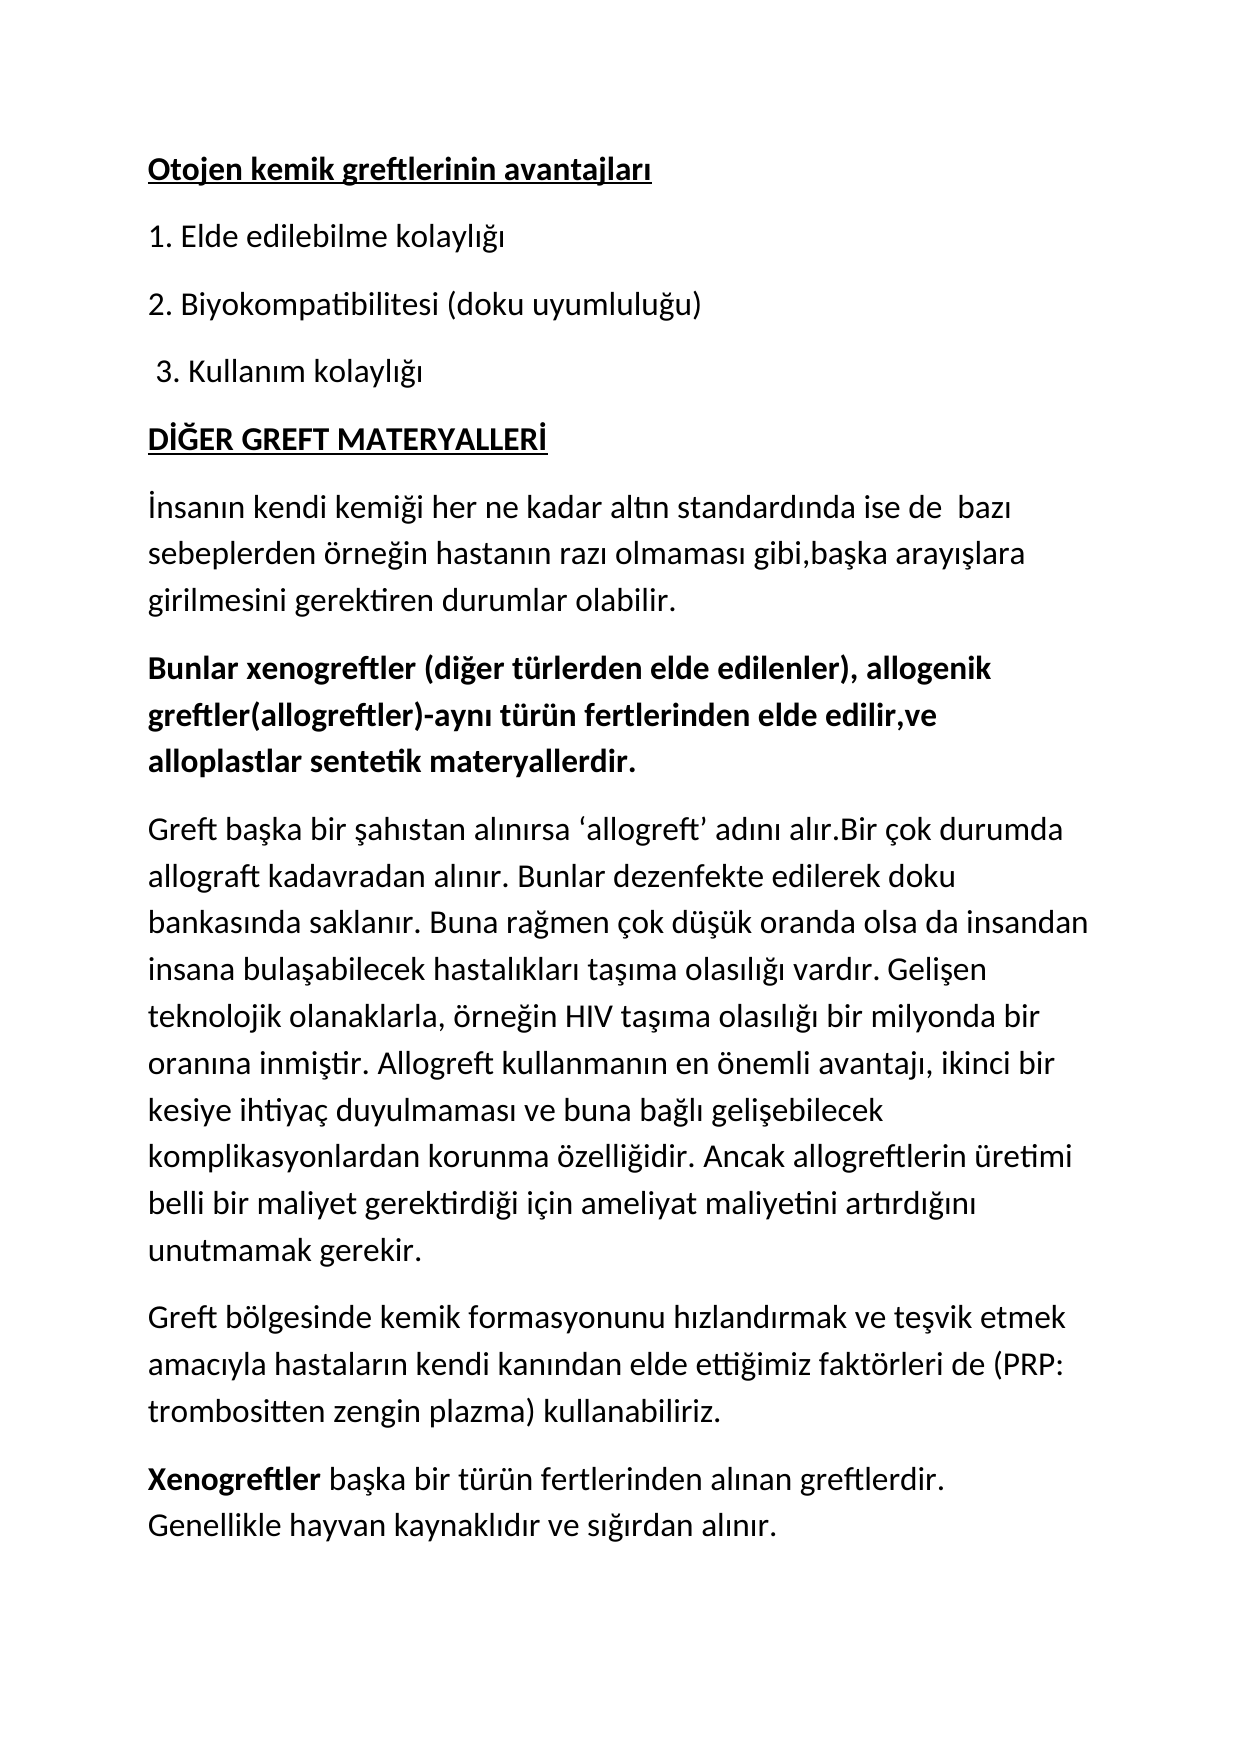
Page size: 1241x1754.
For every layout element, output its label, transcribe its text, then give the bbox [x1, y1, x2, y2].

text İnsanın kendi kemiği her ne kadar altın standardında ise de bazı sebeplerden örneğin hastanın razı olmaması gibi,başka arayışlara girilmesini gerektiren durumlar olabilir. [148, 486, 1093, 620]
text DİĞER GREFT MATERYALLERİ [148, 418, 1093, 459]
text 2. Biyokompatibilitesi (doku uyumluluğu) [148, 283, 1093, 323]
text Otojen kemik greftlerinin avantajları [148, 148, 1093, 188]
text Bunlar xenogreftler (diğer türlerden elde edilenler), allogenik greftler(allogreftler)-aynı türün fertlerinden elde edilir,ve alloplastlar sentetik materyallerdir. [148, 647, 1093, 781]
text Greft başka bir şahıstan alınırsa ‘allogreft’ adını alır.Bir çok durumda allograft kadavradan alınır. Bunlar dezenfekte edilerek doku bankasında saklanır. Buna rağmen çok düşük oranda olsa da insandan insana bulaşabilecek hastalıkları taşıma olasılığı vardır. Gelişen teknolojik olanaklarla, örneğin HIV taşıma olasılığı bir milyonda bir oranına inmiştir. Allogreft kullanmanın en önemli avantajı, ikinci bir kesiye ihtiyaç duyulmaması ve buna bağlı gelişebilecek komplikasyonlardan korunma özelliğidir. Ancak allogreftlerin üretimi belli bir maliyet gerektirdiği için ameliyat maliyetini artırdığını unutmamak gerekir. [148, 808, 1093, 1269]
text Xenogreftler başka bir türün fertlerinden alınan greftlerdir. Genellikle hayvan kaynaklıdır ve sığırdan alınır. [148, 1458, 1093, 1545]
text Greft bölgesinde kemik formasyonunu hızlandırmak ve teşvik etmek amacıyla hastaların kendi kanından elde ettiğimiz faktörleri de (PRP: trombositten zengin plazma) kullanabiliriz. [148, 1296, 1093, 1431]
text 3. Kullanım kolaylığı [148, 350, 1093, 391]
text 1. Elde edilebilme kolaylığı [148, 215, 1093, 256]
